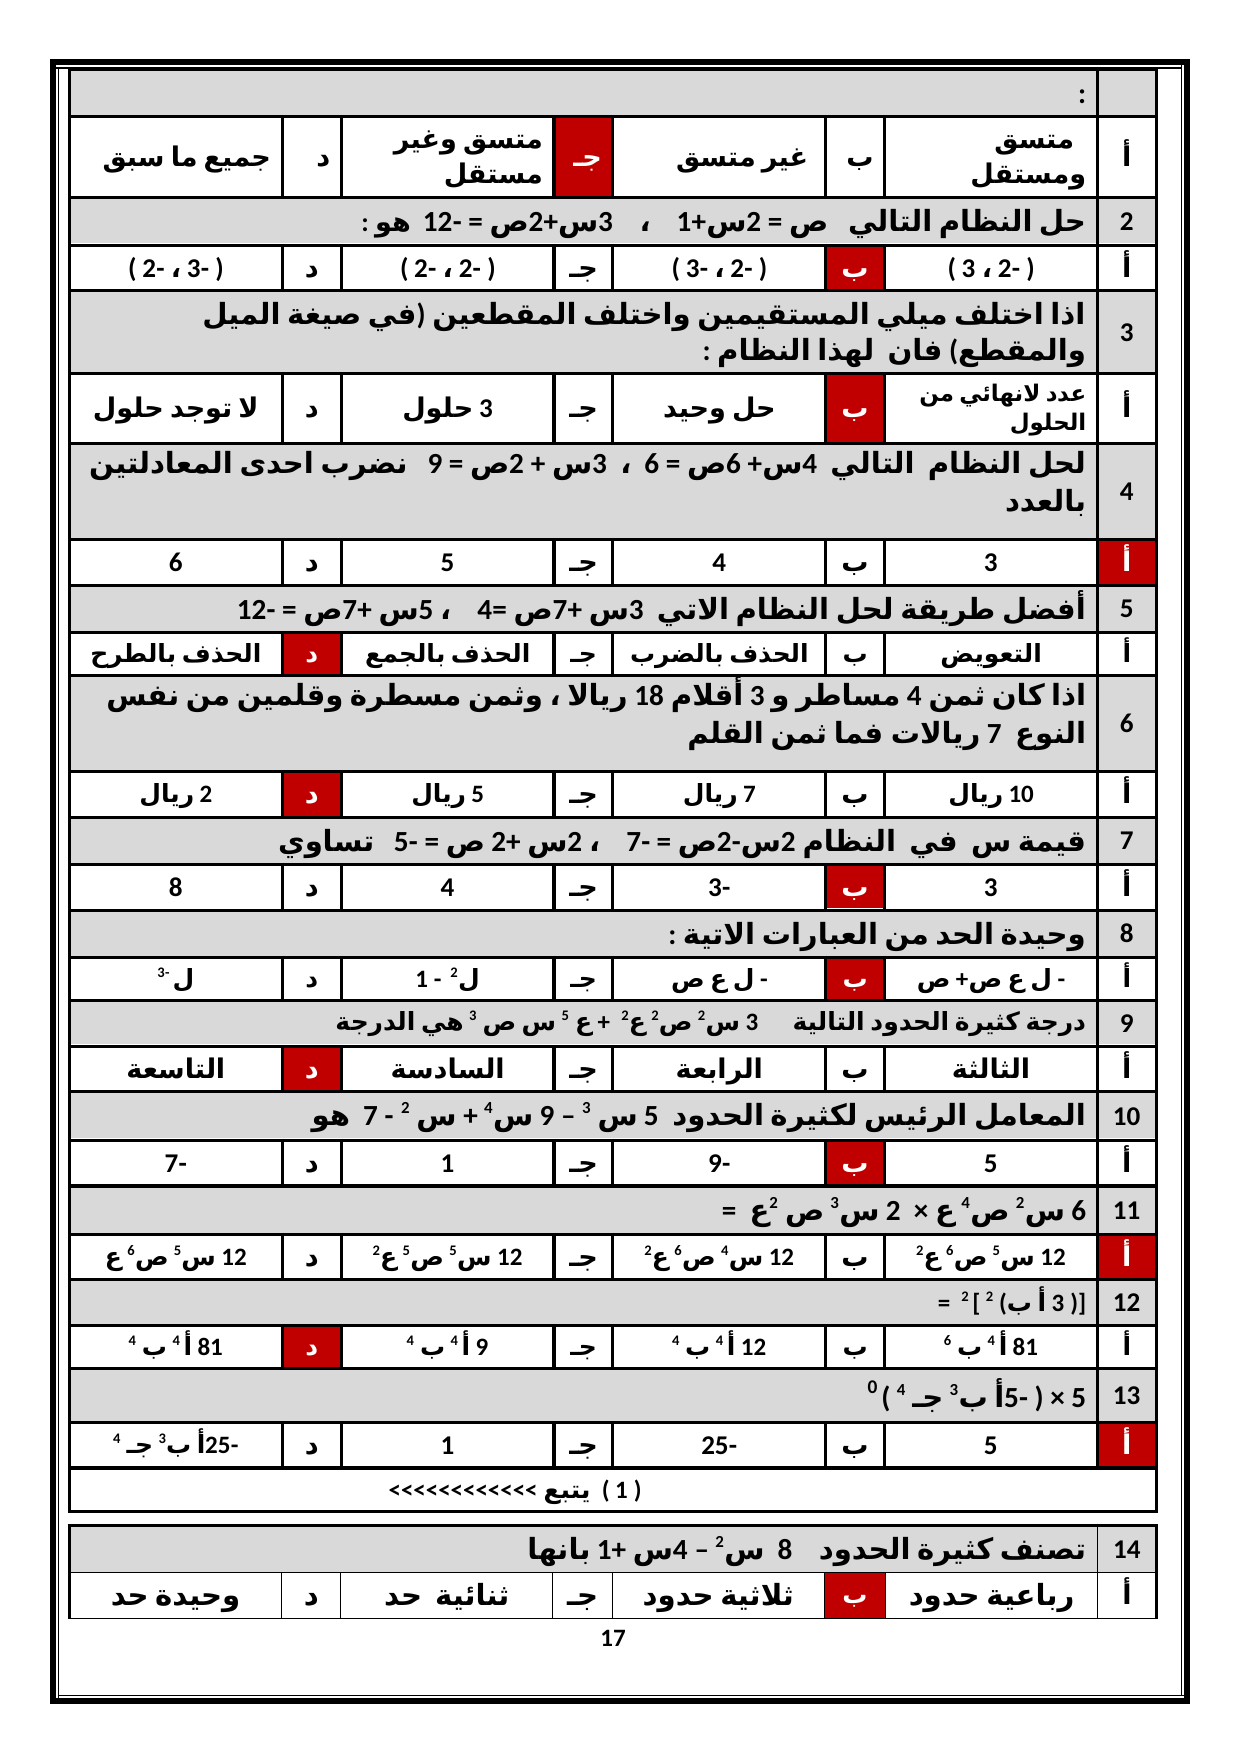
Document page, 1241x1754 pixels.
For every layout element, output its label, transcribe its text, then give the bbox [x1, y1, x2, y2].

table_cell د [284, 375, 340, 442]
table_cell المعامل الرئيس لكثيرة الحدود 5 س 3 – 9 س4 + س 2 - 7 هو [71, 1093, 1096, 1138]
table_cell جـ [556, 773, 611, 816]
table_cell 1 [343, 1142, 552, 1184]
table_cell التاسعة [71, 1048, 281, 1090]
table_cell ( -2 ، -3 ) [614, 247, 824, 289]
table_cell 13 [1099, 1370, 1155, 1421]
table_cell الحذف بالجمع [343, 634, 552, 674]
table_cell 11 [1099, 1188, 1155, 1233]
table_cell أ [1099, 1236, 1155, 1278]
table_header 14 [1098, 1527, 1155, 1572]
table_cell جـ [556, 1424, 611, 1466]
table_cell ب [827, 959, 883, 999]
table_header تصنف كثيرة الحدود 8 س2 – 4س +1 بانها [71, 1527, 1097, 1572]
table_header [71, 71, 1096, 115]
table_cell الحذف بالضرب [614, 634, 824, 674]
table_cell -25أ ب3 جـ 4 [71, 1424, 281, 1466]
table_cell جـ [556, 247, 611, 289]
table_cell 4 [343, 866, 552, 908]
table_cell أفضل طريقة لحل النظام الاتي 3س +7ص =4 ، 5س +7ص = -12 [71, 587, 1096, 631]
table_cell -3 [614, 866, 824, 908]
table_cell 5 [1099, 587, 1155, 631]
table_cell جـ [556, 634, 611, 674]
table_cell ثنائية حد [341, 1573, 552, 1618]
table_cell ب [827, 1236, 883, 1278]
table_cell جـ [556, 959, 611, 999]
table_cell 5 [343, 541, 552, 584]
table_cell ( -2 ، 3 ) [886, 247, 1096, 289]
table_cell الرابعة [614, 1048, 824, 1090]
table_cell ( -3 ، -2 ) [71, 247, 281, 289]
table_cell جـ [553, 1573, 612, 1618]
table_cell جـ [556, 1142, 611, 1184]
table_cell د [282, 1573, 340, 1618]
table_cell 8 [1099, 912, 1155, 956]
table_cell ب [827, 1048, 883, 1090]
table_cell 6 [1099, 677, 1155, 770]
table_cell جـ [556, 1048, 611, 1090]
table_cell متسق وغير مستقل [343, 118, 552, 196]
table_cell 12 س5 ص6 ع2 [886, 1236, 1096, 1278]
table_cell جميع ما سبق [71, 118, 281, 196]
table_cell 12 أ 4 ب 4 [614, 1327, 824, 1367]
table_cell د [284, 1327, 340, 1367]
table_cell د [284, 866, 340, 908]
table_cell 3 حلول [343, 375, 552, 442]
table_cell الثالثة [886, 1048, 1096, 1090]
table_cell 81 أ 4 ب 6 [886, 1327, 1096, 1367]
table_cell حل وحيد [614, 375, 824, 442]
table_cell د [284, 541, 340, 584]
table_cell 3 [1099, 292, 1155, 372]
table_cell د [284, 247, 340, 289]
table_cell أ [1099, 541, 1155, 584]
table_cell جـ [556, 866, 611, 908]
table_cell د [284, 1424, 340, 1466]
table_cell ثلاثية حدود [613, 1573, 824, 1618]
table_cell د [284, 1236, 340, 1278]
table_cell أ [1099, 959, 1155, 999]
table_cell أ [1099, 773, 1155, 816]
table_cell 10 ريال [886, 773, 1096, 816]
table_cell جـ [556, 1236, 611, 1278]
table_cell 4 [1099, 445, 1155, 538]
table_cell أ [1099, 1142, 1155, 1184]
table_cell د [284, 1048, 340, 1090]
table_cell د [284, 773, 340, 816]
table_cell ب [827, 118, 883, 196]
table_cell جـ [556, 1327, 611, 1367]
table_cell أ [1099, 1424, 1155, 1466]
table_cell 12 س5 ص6 ع [71, 1236, 281, 1278]
table_cell غير متسق [614, 118, 824, 196]
table_cell - ل ع ص [614, 959, 824, 999]
table_cell د [284, 634, 340, 674]
table_cell [( 3 أ ب) 2 ] 2 = [71, 1281, 1096, 1324]
table_cell -7 [71, 1142, 281, 1184]
table_cell أ [1099, 1048, 1155, 1090]
table_cell أ [1099, 247, 1155, 289]
table_cell ب [827, 773, 883, 816]
table_cell 12 [1099, 1281, 1155, 1324]
table_cell ب [827, 1142, 883, 1184]
table_cell ب [825, 1573, 885, 1618]
table_cell 6 [71, 541, 281, 584]
table_cell التعويض [886, 634, 1096, 674]
table_cell ب [827, 541, 883, 584]
table_cell 12 س5 ص5 ع2 [343, 1236, 552, 1278]
table_cell ل -3 [71, 959, 281, 999]
table_cell ب [827, 1424, 883, 1466]
table_cell متسق ومستقل [886, 118, 1096, 196]
table_cell اذا اختلف ميلي المستقيمين واختلف المقطعين (في صيغة الميل والمقطع) فان لهذا النظام : [71, 292, 1096, 372]
table_cell وحيدة حد [71, 1573, 281, 1618]
table_cell درجة كثيرة الحدود التالية 3 س2 ص2 ع2 + ع 5 س ص 3 هي الدرجة [71, 1002, 1096, 1044]
table_cell 3 [886, 866, 1096, 908]
table_cell أ [1099, 866, 1155, 908]
table_header 1 [1099, 71, 1155, 115]
table_cell 5 × ( -5أ ب3 جـ 4 ) 0 [71, 1370, 1096, 1421]
table_cell لحل النظام التالي 4س+ 6ص = 6 ، 3س + 2ص = 9 نضرب احدى المعادلتين بالعدد [71, 445, 1096, 538]
table_cell ( 1 ) يتبع >>>>>>>>>>>> [71, 1470, 1155, 1510]
table_cell وحيدة الحد من العبارات الاتية : [71, 912, 1096, 956]
table_cell 7 [1099, 819, 1155, 863]
table_cell 9 أ 4 ب 4 [343, 1327, 552, 1367]
table_cell رباعية حدود [886, 1573, 1097, 1618]
table_cell أ [1099, 1327, 1155, 1367]
table_cell 3 [886, 541, 1096, 584]
table_cell 10 [1099, 1093, 1155, 1138]
table_cell ب [827, 866, 883, 908]
table_cell أ [1098, 1573, 1155, 1618]
table_cell د [284, 118, 340, 196]
table_cell لا توجد حلول [71, 375, 281, 442]
table_cell 2 ريال [71, 773, 281, 816]
table_cell اذا كان ثمن 4 مساطر و 3 أقلام 18 ريالا ، وثمن مسطرة وقلمين من نفس النوع 7 ريالات فما ثمن القلم [71, 677, 1096, 770]
table_cell 5 [886, 1424, 1096, 1466]
table_cell ( -2 ، -2 ) [343, 247, 552, 289]
table_cell جـ [556, 541, 611, 584]
table_cell د [284, 1142, 340, 1184]
table_cell ب [827, 634, 883, 674]
table_cell ب [827, 375, 883, 442]
table_cell الحذف بالطرح [71, 634, 281, 674]
table_cell - ل ع ص+ ص [886, 959, 1096, 999]
table_cell أ [1099, 634, 1155, 674]
table_cell قيمة س في النظام 2س-2ص = -7 ، 2س +2 ص = -5 تساوي [71, 819, 1096, 863]
table_cell 9 [1099, 1002, 1155, 1044]
table_cell عدد لانهائي من الحلول [886, 375, 1096, 442]
table_cell أ [1099, 375, 1155, 442]
table_cell د [284, 959, 340, 999]
table_cell 4 [614, 541, 824, 584]
table_cell 1 [343, 1424, 552, 1466]
table_cell 6 س2 ص4 ع × 2 س3 ص 2ع = [71, 1188, 1096, 1233]
table_cell 7 ريال [614, 773, 824, 816]
table_cell ب [827, 1327, 883, 1367]
table_cell 8 [71, 866, 281, 908]
table_cell السادسة [343, 1048, 552, 1090]
table_cell جـ [556, 118, 611, 196]
table_cell -25 [614, 1424, 824, 1466]
table_cell ل2 - 1 [343, 959, 552, 999]
table_cell 2 [1099, 199, 1155, 243]
table_cell 12 س4 ص6 ع2 [614, 1236, 824, 1278]
table_cell -9 [614, 1142, 824, 1184]
table_cell ب [827, 247, 883, 289]
table_cell جـ [556, 375, 611, 442]
table_cell حل النظام التالي ص = 2س+1 ، 3س+2ص = -12 هو : [71, 199, 1096, 243]
table_cell 81 أ 4 ب 4 [71, 1327, 281, 1367]
table_cell 5 [886, 1142, 1096, 1184]
table_cell أ [1099, 118, 1155, 196]
table_cell 5 ريال [343, 773, 552, 816]
